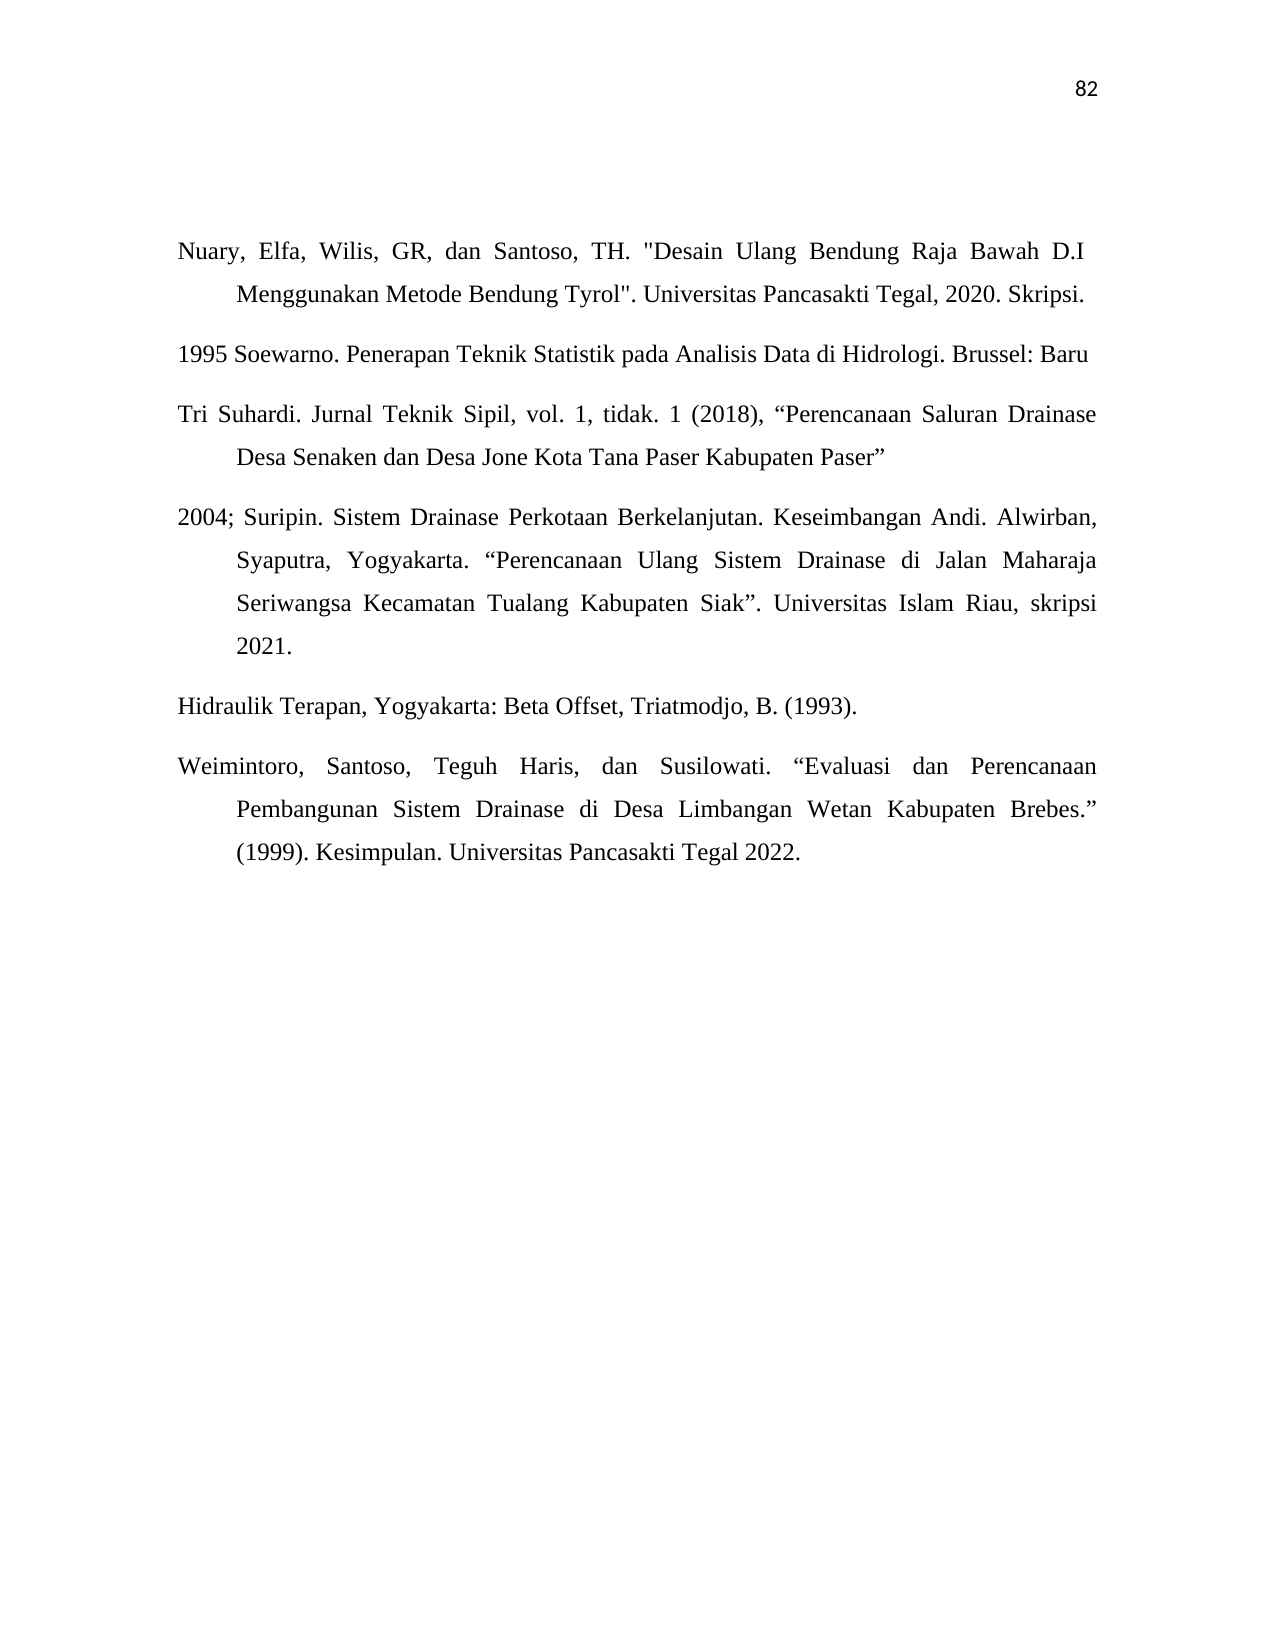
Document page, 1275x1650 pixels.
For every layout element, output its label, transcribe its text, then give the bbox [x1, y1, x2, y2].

text 2004; Suripin. Sistem Drainase Perkotaan Berkelanjutan. Keseimbangan Andi. Alwirban, Syaputra, Yogyakarta. “Perencanaan Ulang Sistem Drainase di Jalan Maharaja Seriwangsa Kecamatan Tualang Kabupaten Siak”. Universitas Islam Riau, skripsi 2021. [177, 502, 1098, 660]
text Weimintoro, Santoso, Teguh Haris, dan Susilowati. “Evaluasi dan Perencanaan Pembangunan Sistem Drainase di Desa Limbangan Wetan Kabupaten Brebes.” (1999). Kesimpulan. Universitas Pancasakti Tegal 2022. [177, 751, 1098, 866]
text Hidraulik Terapan, Yogyakarta: Beta Offset, Triatmodjo, B. (1993). [177, 691, 1098, 720]
text 1995 Soewarno. Penerapan Teknik Statistik pada Analisis Data di Hidrologi. Brussel: Baru [177, 339, 1098, 368]
text Tri Suhardi. Jurnal Teknik Sipil, vol. 1, tidak. 1 (2018), “Perencanaan Saluran Drainase Desa Senaken dan Desa Jone Kota Tana Paser Kabupaten Paser” [177, 399, 1098, 471]
text Nuary, Elfa, Wilis, GR, dan Santoso, TH. "Desain Ulang Bendung Raja Bawah D.I ​​Menggunakan Metode Bendung Tyrol". Universitas Pancasakti Tegal, 2020. Skripsi. [177, 236, 1098, 308]
